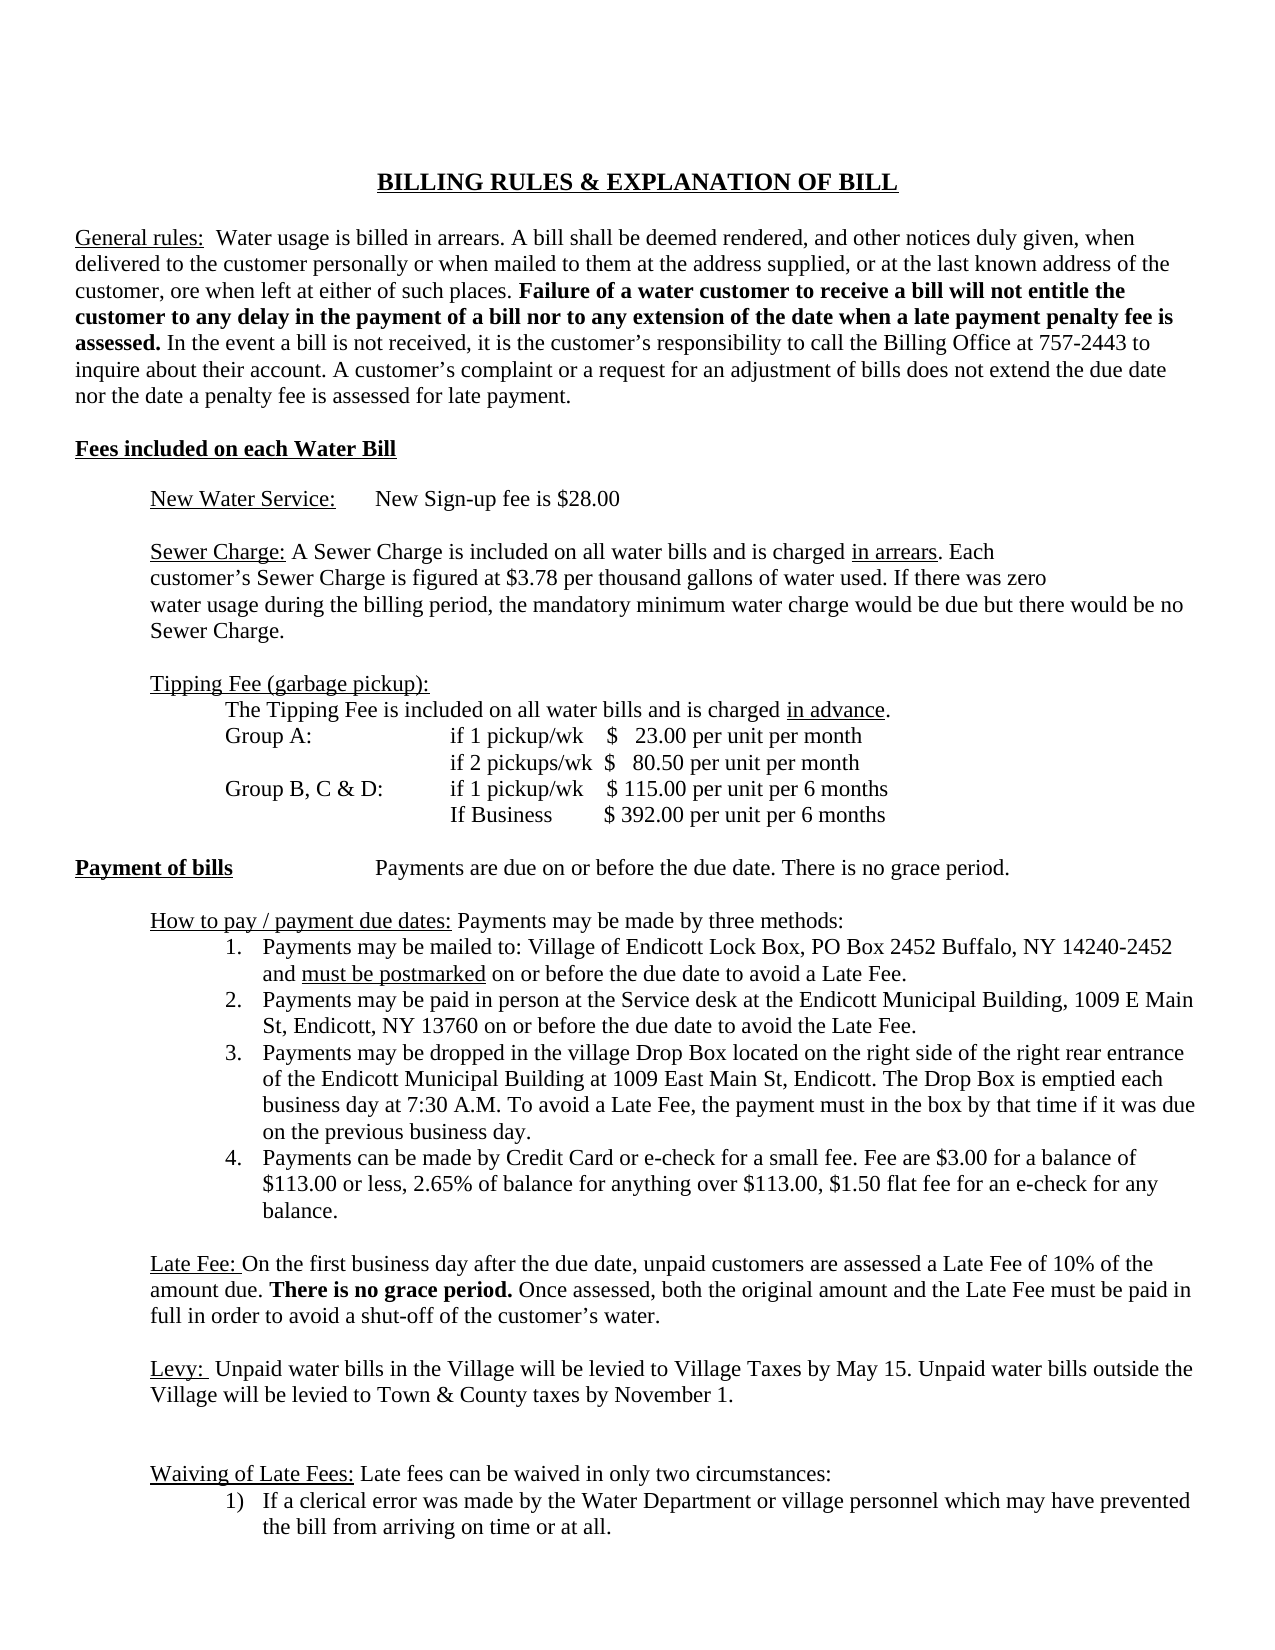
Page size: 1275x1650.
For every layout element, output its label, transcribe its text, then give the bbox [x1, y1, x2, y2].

text Fees included on each Water Bill [75, 435, 1200, 461]
text Group A: if 1 pickup/wk $ 23.00 per unit per month [75, 722, 1200, 749]
text Waiving of Late Fees: Late fees can be waived in only two circumstances: [150, 1460, 1200, 1487]
text If Business $ 392.00 per unit per 6 months [75, 802, 1200, 828]
text Levy: Unpaid water bills in the Village will be levied to Village Taxes by May 15. Unpaid water bills outside the Village will be levied to Town & County taxes by November 1. [150, 1355, 1200, 1408]
text New Water Service: New Sign-up fee is $28.00 [75, 485, 1200, 512]
text customer’s Sewer Charge is figured at $3.78 per thousand gallons of water used. If there was zero [75, 564, 1200, 591]
text water usage during the billing period, the mandatory minimum water charge would be due but there would be no Sewer Charge. [150, 591, 1200, 643]
text if 2 pickups/wk $ 80.50 per unit per month [75, 749, 1200, 775]
text Group B, C & D: if 1 pickup/wk $ 115.00 per unit per 6 months [75, 775, 1200, 802]
text Payment of bills Payments are due on or before the due date. There is no grace period. [75, 854, 1200, 881]
list Payments may be paid in person at the Service desk at the Endicott Municipal Building, 1009 E Main St, Endicott, NY 13760 on or before the due date to avoid the Late Fee. [225, 986, 1200, 1039]
text on the previous business day. [262, 1118, 1200, 1144]
text General rules: Water usage is billed in arrears. A bill shall be deemed rendered, and other notices duly given, when delivered to the customer personally or when mailed to them at the address supplied, or at the last known address of the customer, ore when left at either of such places. Failure of a water customer to receive a bill will not entitle the customer to any delay in the payment of a bill nor to any extension of the date when a late payment penalty fee is assessed. In the event a bill is not received, it is the customer’s responsibility to call the Billing Office at 757-2443 to inquire about their account. A customer’s complaint or a request for an adjustment of bills does not extend the due date nor the date a penalty fee is assessed for late payment. [75, 224, 1200, 408]
text BILLING RULES & EXPLANATION OF BILL [75, 167, 1200, 195]
text Tipping Fee (garbage pickup): [75, 670, 1200, 696]
list Payments may be dropped in the village Drop Box located on the right side of the right rear entrance of the Endicott Municipal Building at 1009 East Main St, Endicott. The Drop Box is emptied each business day at 7:30 A.M. To avoid a Late Fee, the payment must in the box by that time if it was due [225, 1039, 1200, 1118]
list Payments can be made by Credit Card or e-check for a small fee. Fee are $3.00 for a balance of $113.00 or less, 2.65% of balance for anything over $113.00, $1.50 flat fee for an e-check for any balance. [225, 1144, 1200, 1223]
text How to pay / payment due dates: Payments may be made by three methods: [75, 907, 1200, 933]
text Late Fee: On the first business day after the due date, unpaid customers are assessed a Late Fee of 10% of the amount due. There is no grace period. Once assessed, both the original amount and the Late Fee must be paid in full in order to avoid a shut-off of the customer’s water. [150, 1249, 1200, 1329]
text The Tipping Fee is included on all water bills and is charged in advance. [75, 696, 1200, 722]
list Payments may be mailed to: Village of Endicott Lock Box, PO Box 2452 Buffalo, NY 14240-2452 and must be postmarked on or before the due date to avoid a Late Fee. [225, 933, 1200, 986]
text Sewer Charge: A Sewer Charge is included on all water bills and is charged in arrears. Each [75, 538, 1200, 564]
list If a clerical error was made by the Water Department or village personnel which may have prevented the bill from arriving on time or at all. [225, 1487, 1200, 1539]
